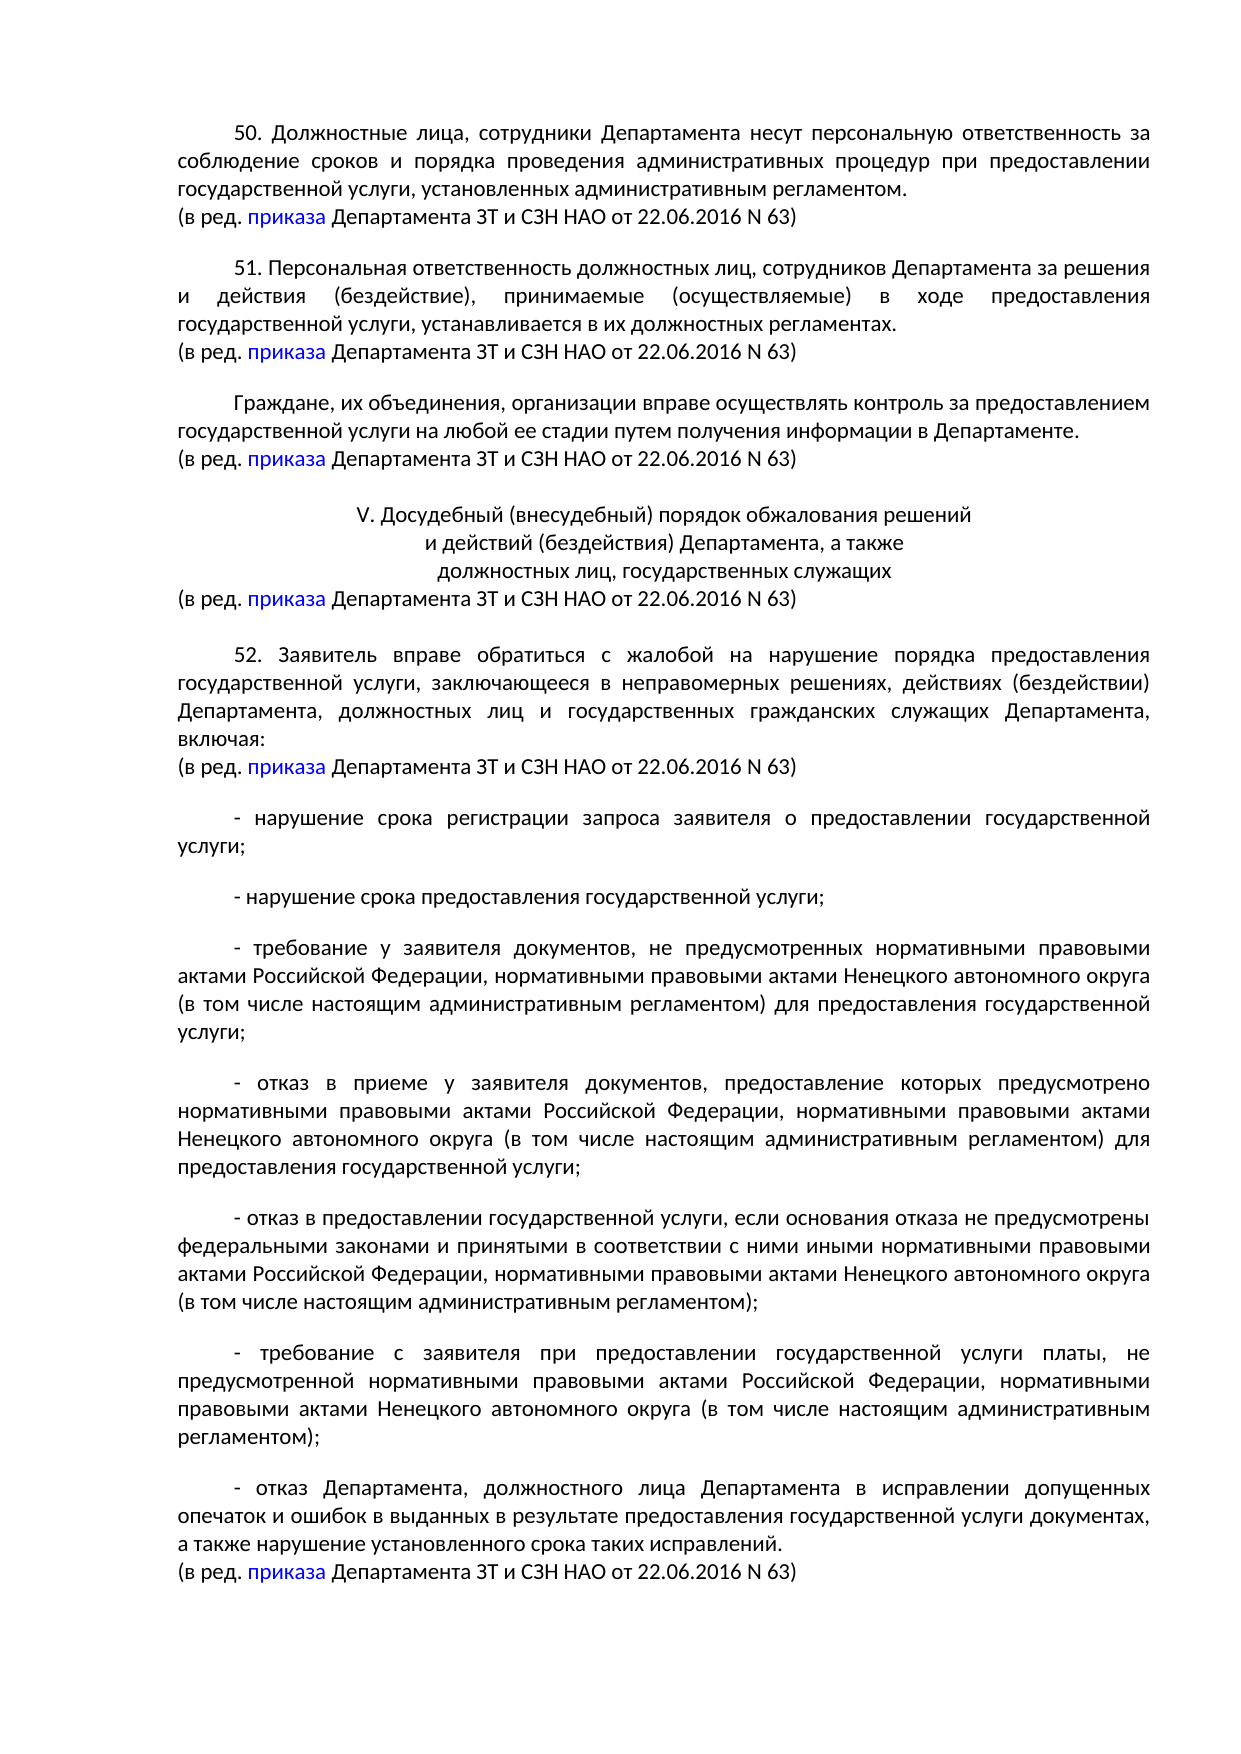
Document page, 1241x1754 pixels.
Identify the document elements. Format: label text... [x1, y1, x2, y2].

text 52. Заявитель вправе обратиться с жалобой на нарушение порядка предоставления государственной услуги, заключающееся в неправомерных решениях, действиях (бездействии) Департамента, должностных лиц и государственных гражданских служащих Департамента, включая: [177, 640, 1152, 752]
text - требование у заявителя документов, не предусмотренных нормативными правовыми актами Российской Федерации, нормативными правовыми актами Ненецкого автономного округа (в том числе настоящим административным регламентом) для предоставления государственной услуги; [177, 933, 1152, 1045]
text - нарушение срока регистрации запроса заявителя о предоставлении государственной услуги; [177, 803, 1152, 859]
text - требование с заявителя при предоставлении государственной услуги платы, не предусмотренной нормативными правовыми актами Российской Федерации, нормативными правовыми актами Ненецкого автономного округа (в том числе настоящим административным регламентом); [177, 1338, 1152, 1450]
text и действий (бездействия) Департамента, а также [177, 528, 1152, 556]
text Граждане, их объединения, организации вправе осуществлять контроль за предоставлением государственной услуги на любой ее стадии путем получения информации в Департаменте. [177, 388, 1152, 444]
text - отказ Департамента, должностного лица Департамента в исправлении допущенных опечаток и ошибок в выданных в результате предоставления государственной услуги документах, а также нарушение установленного срока таких исправлений. [177, 1473, 1152, 1557]
text (в ред. приказа Департамента ЗТ и СЗН НАО от 22.06.2016 N 63) [177, 337, 1152, 365]
text 51. Персональная ответственность должностных лиц, сотрудников Департамента за решения и действия (бездействие), принимаемые (осуществляемые) в ходе предоставления государственной услуги, устанавливается в их должностных регламентах. [177, 253, 1152, 337]
text - отказ в предоставлении государственной услуги, если основания отказа не предусмотрены федеральными законами и принятыми в соответствии с ними иными нормативными правовыми актами Российской Федерации, нормативными правовыми актами Ненецкого автономного округа (в том числе настоящим административным регламентом); [177, 1203, 1152, 1315]
text (в ред. приказа Департамента ЗТ и СЗН НАО от 22.06.2016 N 63) [177, 584, 1152, 612]
text - нарушение срока предоставления государственной услуги; [177, 882, 1152, 910]
text должностных лиц, государственных служащих [177, 556, 1152, 584]
text V. Досудебный (внесудебный) порядок обжалования решений [177, 500, 1152, 528]
text (в ред. приказа Департамента ЗТ и СЗН НАО от 22.06.2016 N 63) [177, 202, 1152, 230]
text 50. Должностные лица, сотрудники Департамента несут персональную ответственность за соблюдение сроков и порядка проведения административных процедур при предоставлении государственной услуги, установленных административным регламентом. [177, 118, 1152, 202]
text - отказ в приеме у заявителя документов, предоставление которых предусмотрено нормативными правовыми актами Российской Федерации, нормативными правовыми актами Ненецкого автономного округа (в том числе настоящим административным регламентом) для предоставления государственной услуги; [177, 1068, 1152, 1180]
text (в ред. приказа Департамента ЗТ и СЗН НАО от 22.06.2016 N 63) [177, 752, 1152, 780]
text (в ред. приказа Департамента ЗТ и СЗН НАО от 22.06.2016 N 63) [177, 444, 1152, 472]
text (в ред. приказа Департамента ЗТ и СЗН НАО от 22.06.2016 N 63) [177, 1557, 1152, 1585]
